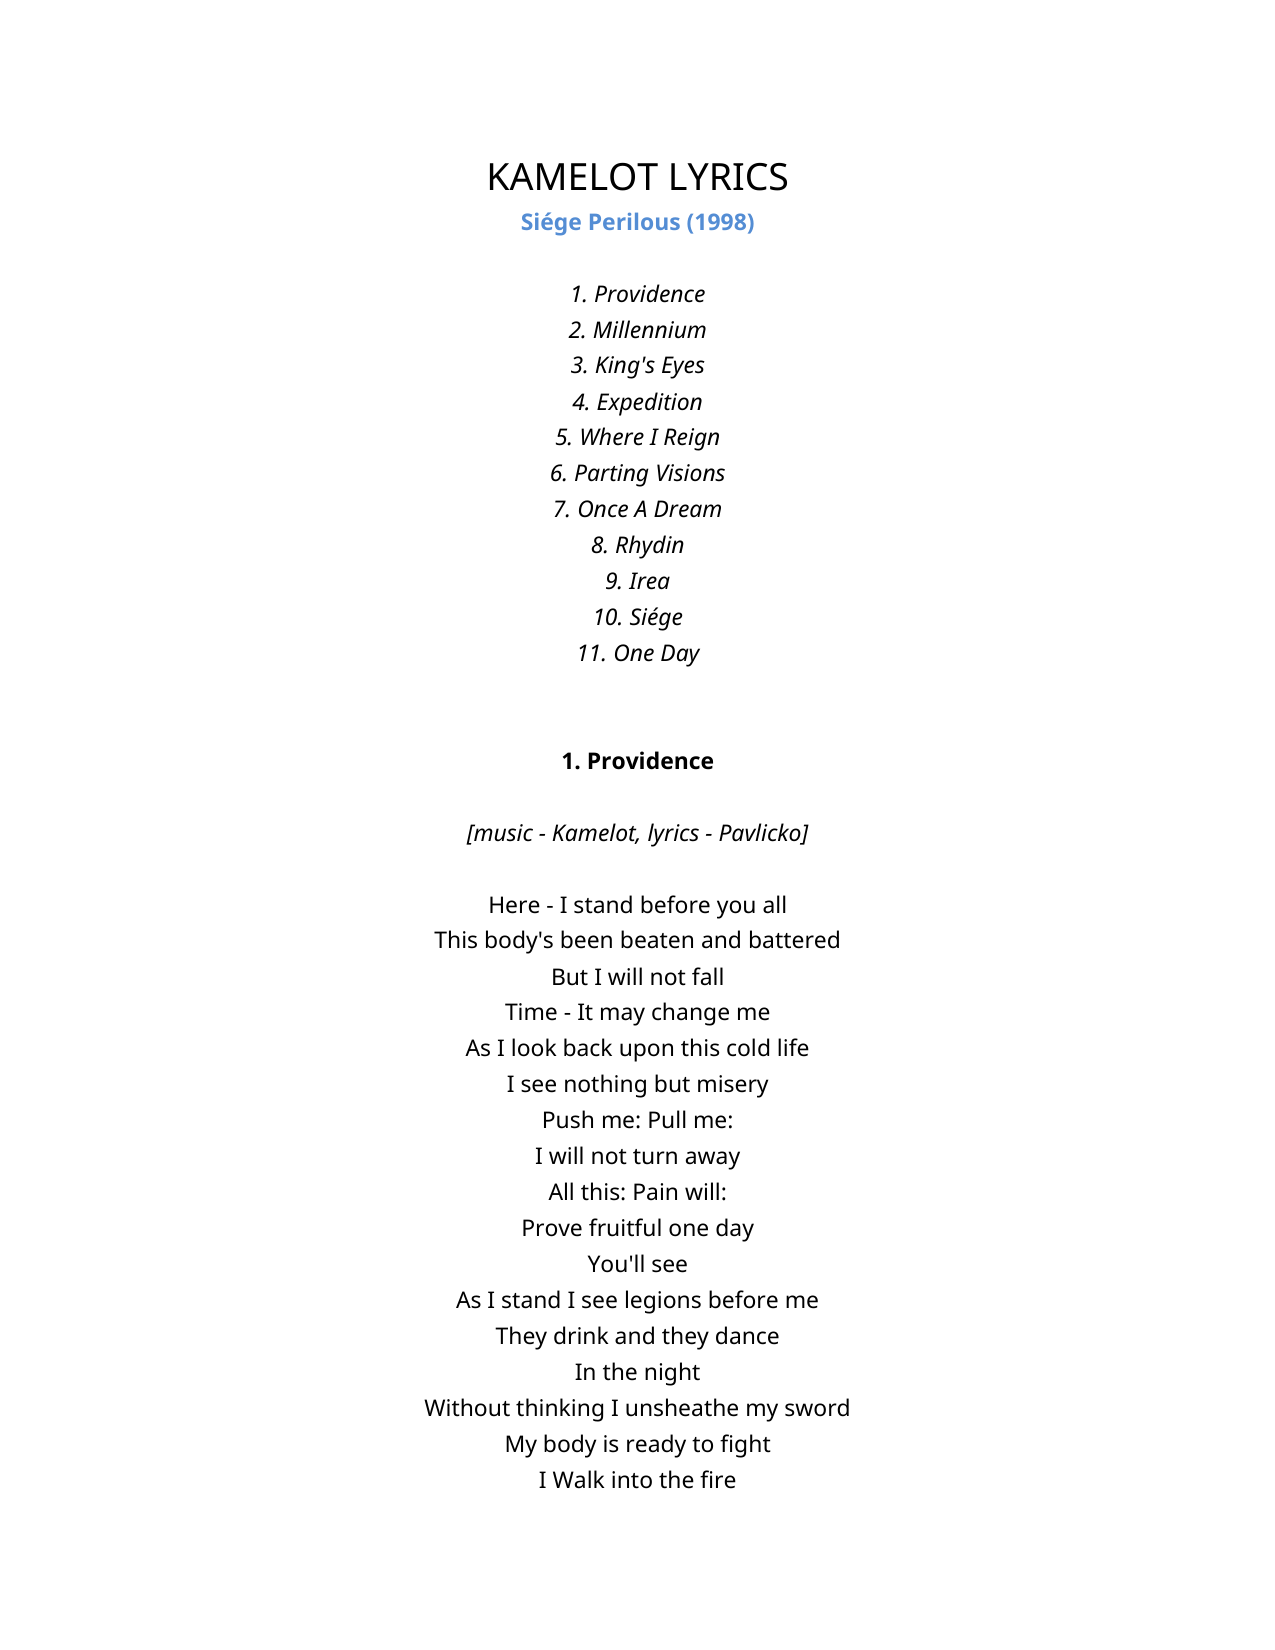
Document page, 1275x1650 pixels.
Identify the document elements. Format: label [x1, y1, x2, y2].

text [150, 150, 1125, 1495]
